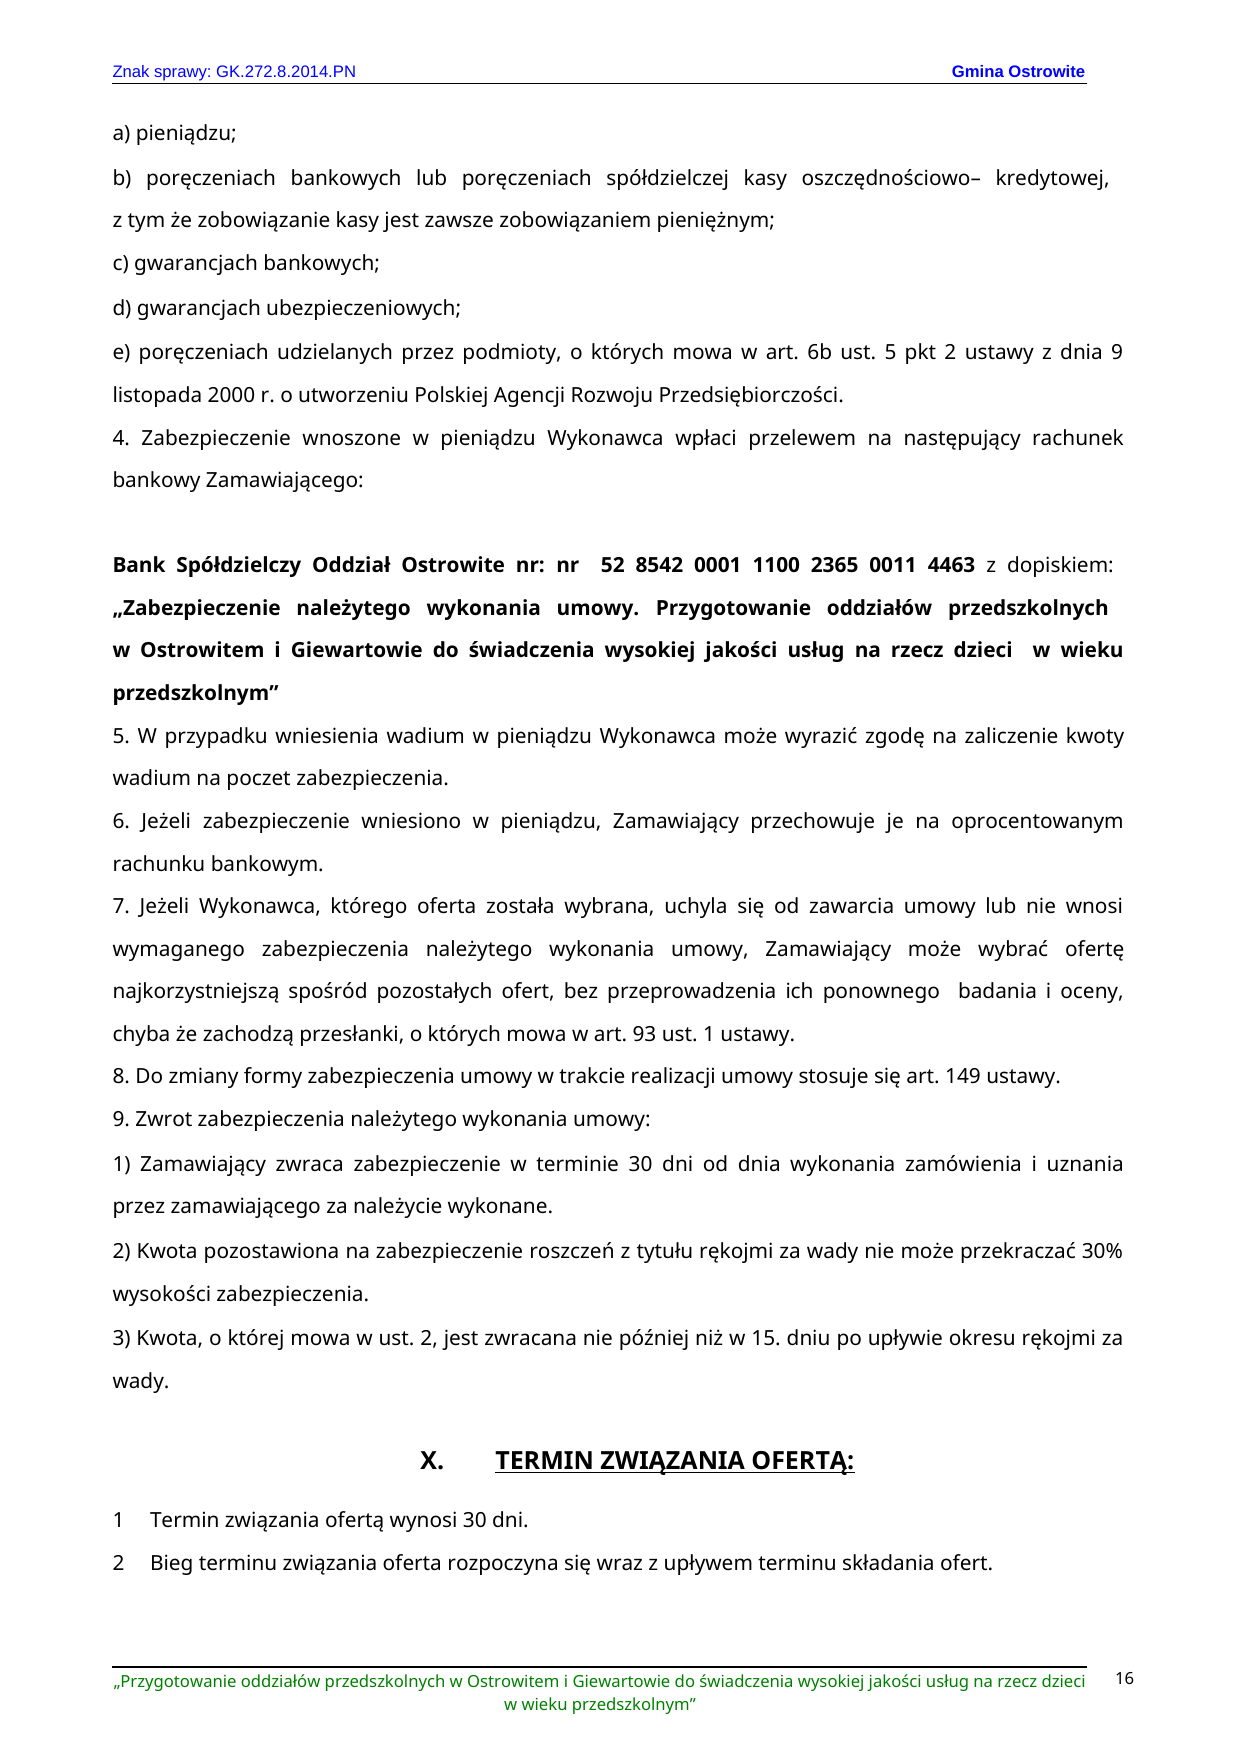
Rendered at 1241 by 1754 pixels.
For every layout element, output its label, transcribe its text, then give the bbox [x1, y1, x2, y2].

text Bank Spółdzielczy Oddział Ostrowite nr: nr 52 8542 0001 1100 2365 0011 4463 z dopiskiem: „Zabezpieczenie należytego wykonania umowy. Przygotowanie oddziałów przedszkolnych w Ostrowitem i Giewartowie do świadczenia wysokiej jakości usług na rzecz dzieci w wieku przedszkolnym” [112, 550, 1125, 707]
text c) gwarancjach bankowych; [112, 248, 1125, 276]
text a) pieniądzu; [112, 118, 1125, 147]
text d) gwarancjach ubezpieczeniowych; [112, 293, 1125, 321]
list Termin związania ofertą wynosi 30 dni. [112, 1505, 1125, 1534]
text 4. Zabezpieczenie wnoszone w pieniądzu Wykonawca wpłaci przelewem na następujący rachunek bankowy Zamawiającego: [112, 423, 1125, 494]
text 1) Zamawiający zwraca zabezpieczenie w terminie 30 dni od dnia wykonania zamówienia i uznania przez zamawiającego za należycie wykonane. [112, 1149, 1125, 1220]
text 2) Kwota pozostawiona na zabezpieczenie roszczeń z tytułu rękojmi za wady nie może przekraczać 30% wysokości zabezpieczenia. [112, 1236, 1125, 1307]
list Bieg terminu związania oferta rozpoczyna się wraz z upływem terminu składania ofert. [112, 1548, 1125, 1576]
text 9. Zwrot zabezpieczenia należytego wykonania umowy: [112, 1104, 1125, 1133]
text b) poręczeniach bankowych lub poręczeniach spółdzielczej kasy oszczędnościowo– kredytowej, z tym że zobowiązanie kasy jest zawsze zobowiązaniem pieniężnym; [112, 163, 1125, 234]
text 8. Do zmiany formy zabezpieczenia umowy w trakcie realizacji umowy stosuje się art. 149 ustawy. [112, 1062, 1125, 1090]
text 3) Kwota, o której mowa w ust. 2, jest zwracana nie później niż w 15. dniu po upływie okresu rękojmi za wady. [112, 1323, 1125, 1394]
text e) poręczeniach udzielanych przez podmioty, o których mowa w art. 6b ust. 5 pkt 2 ustawy z dnia 9 listopada 2000 r. o utworzeniu Polskiej Agencji Rozwoju Przedsiębiorczości. [112, 337, 1125, 408]
list TERMIN ZWIĄZANIA OFERTĄ: [150, 1443, 1125, 1477]
text 7. Jeżeli Wykonawca, którego oferta została wybrana, uchyla się od zawarcia umowy lub nie wnosi wymaganego zabezpieczenia należytego wykonania umowy, Zamawiający może wybrać ofertę najkorzystniejszą spośród pozostałych ofert, bez przeprowadzenia ich ponownego badania i oceny, chyba że zachodzą przesłanki, o których mowa w art. 93 ust. 1 ustawy. [112, 891, 1125, 1047]
text 6. Jeżeli zabezpieczenie wniesiono w pieniądzu, Zamawiający przechowuje je na oprocentowanym rachunku bankowym. [112, 806, 1125, 877]
text 5. W przypadku wniesienia wadium w pieniądzu Wykonawca może wyrazić zgodę na zaliczenie kwoty wadium na poczet zabezpieczenia. [112, 721, 1125, 792]
